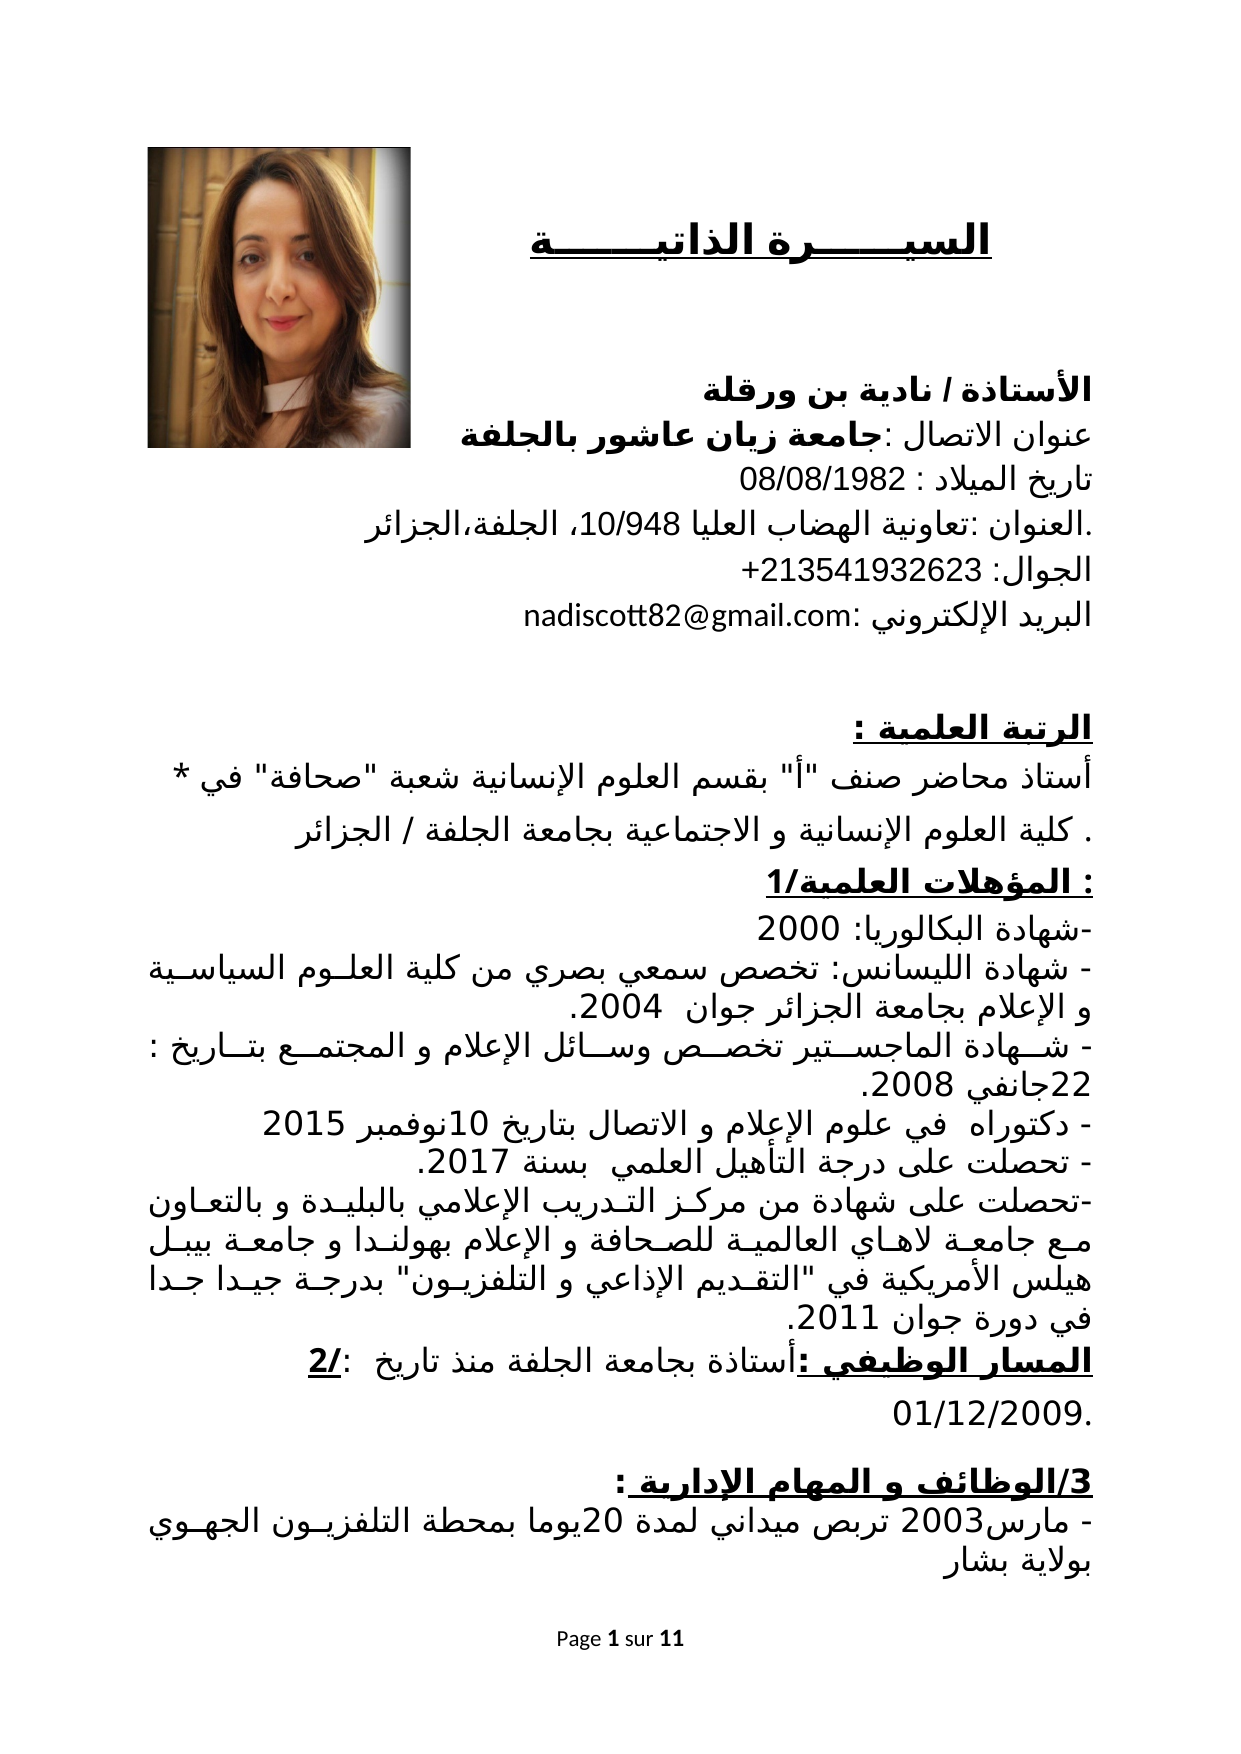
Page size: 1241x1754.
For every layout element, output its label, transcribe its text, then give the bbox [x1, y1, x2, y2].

text تاريخ الميلاد : 08/08/1982 [148, 459, 1093, 497]
text البريد الإلكتروني :nadiscott82@gmail.com [148, 594, 1093, 635]
picture [147, 147, 411, 448]
text عنوان الاتصال :جامعة زيان عاشور بالجلفة [148, 414, 1093, 453]
text - شهادة الليسانس: تخصص سمعي بصري من كلية العلوم السياسية و الإعلام بجامعة الجزائر جوان 2004. [148, 948, 1093, 1026]
text -تحصلت على شهادة من مركز التدريب الإعلامي بالبليدة و بالتعاون مع جامعة لاهاي العالمية للصحافة و الإعلام بهولندا و جامعة بيبل هيلس الأمريكية في "التقديم الإذاعي و التلفزيون" بدرجة جيدا جدا في دورة جوان 2011. [148, 1182, 1093, 1337]
text الجوال: 213541932623+ [148, 550, 1093, 588]
text 2/المسار الوظيفي :أستاذة بجامعة الجلفة منذ تاريخ : 01/12/2009. [148, 1337, 1093, 1435]
text -شهادة البكالوريا: 2000 [148, 910, 1093, 948]
text - مارس2003 تربص ميداني لمدة 20يوما بمحطة التلفزيون الجهوي بولاية بشار [148, 1501, 1093, 1579]
text العنوان :تعاونية الهضاب العليا 10/948، الجلفة،الجزائر. [148, 503, 1093, 544]
text الرتبة العلمية : [148, 708, 1093, 747]
text - دكتوراه في علوم الإعلام و الاتصال بتاريخ 10نوفمبر 2015 [148, 1104, 1093, 1143]
text - شهادة الماجستير تخصص وسائل الإعلام و المجتمع بتاريخ :22جانفي 2008. [148, 1026, 1093, 1104]
text الأستاذة / نادية بن ورقلة [411, 370, 1093, 409]
text 1/المؤهلات العلمية : [148, 857, 1093, 903]
text السيــــــرة الذاتيـــــــة [411, 215, 1093, 263]
text - تحصلت على درجة التأهيل العلمي بسنة 2017. [148, 1143, 1093, 1182]
text * أستاذ محاضر صنف "أ" بقسم العلوم الإنسانية شعبة "صحافة" في كلية العلوم الإنسانية و الاجتماعية بجامعة الجلفة / الجزائر . [148, 753, 1093, 851]
text 3/الوظائف و المهام الإدارية : [148, 1462, 1093, 1501]
